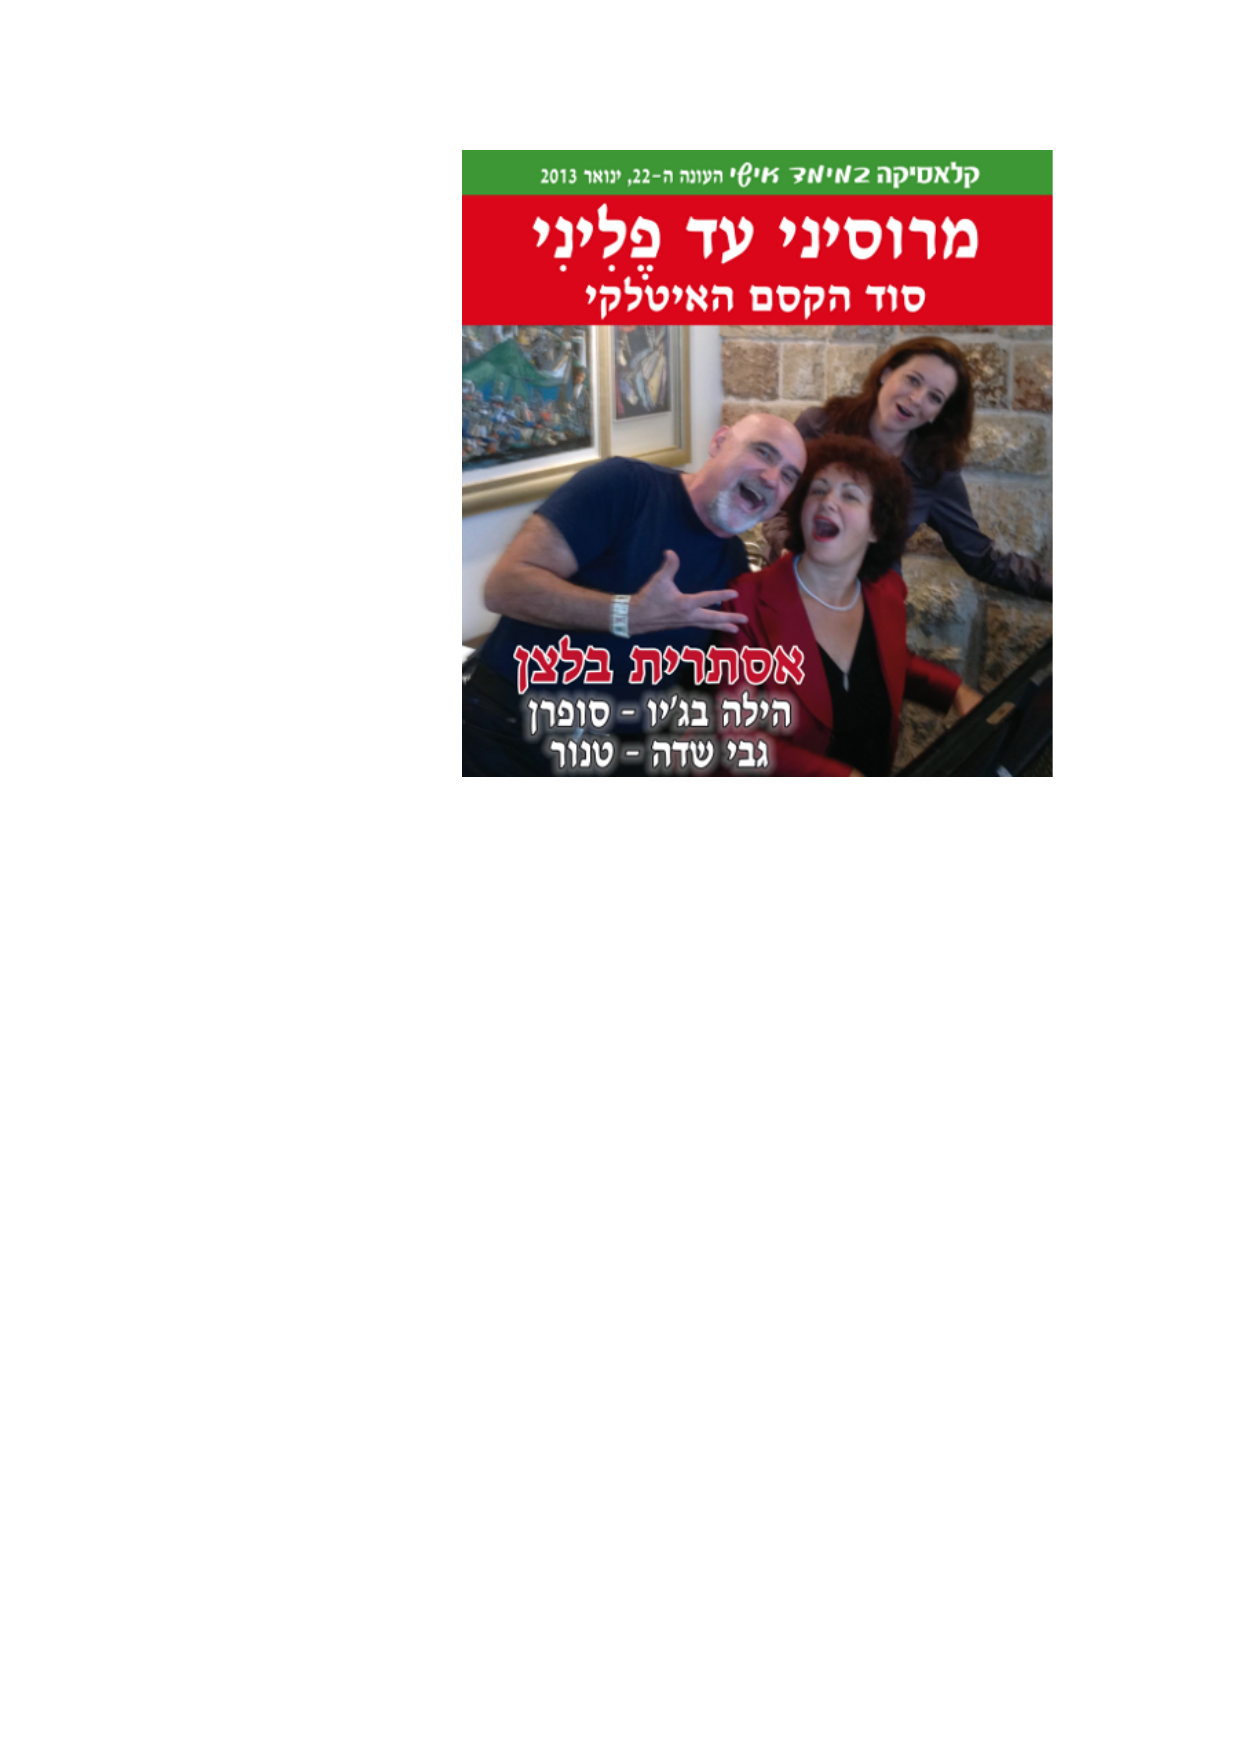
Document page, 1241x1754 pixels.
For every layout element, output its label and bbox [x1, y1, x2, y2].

picture [462, 150, 1053, 777]
